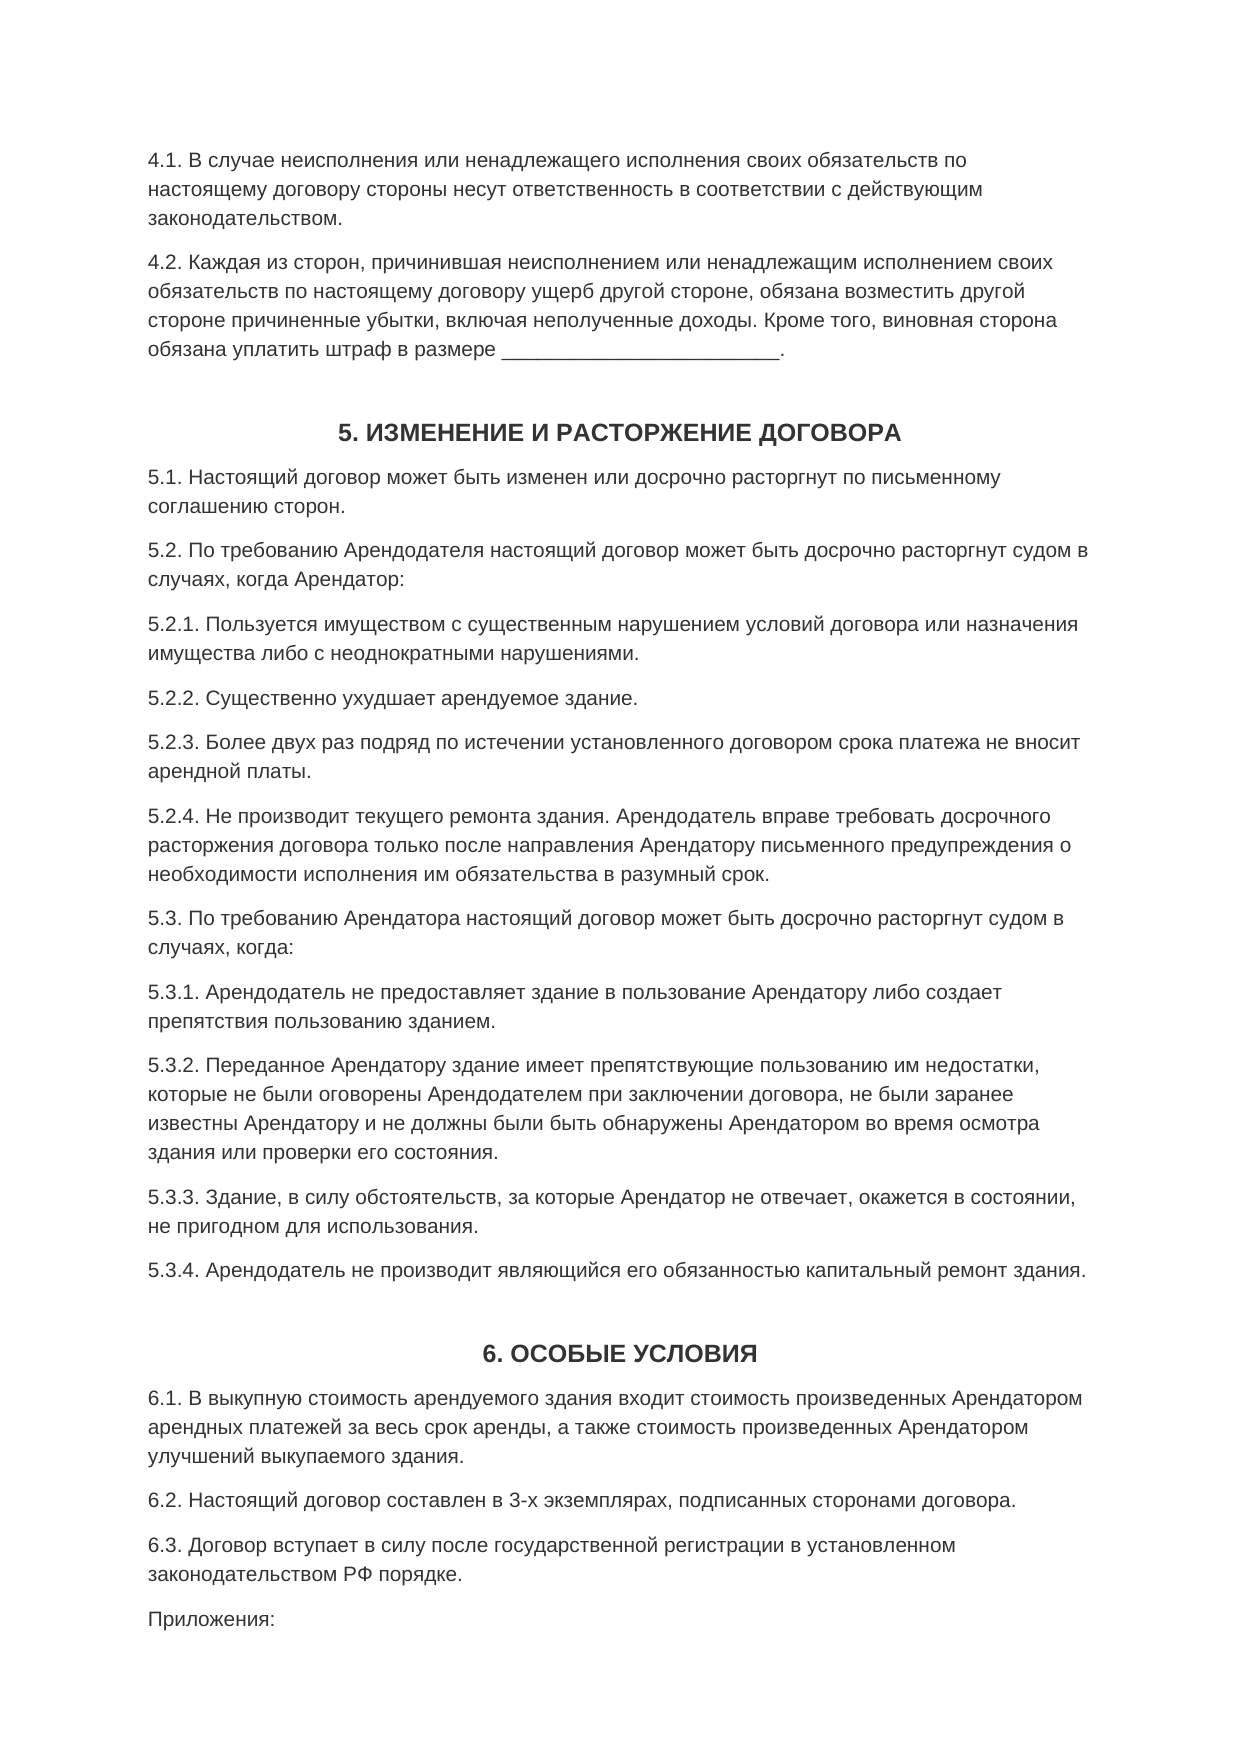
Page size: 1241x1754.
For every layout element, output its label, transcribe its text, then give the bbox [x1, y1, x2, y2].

text 5.2.2. Существенно ухудшает арендуемое здание. [148, 685, 1092, 709]
text 5.2.1. Пользуется имуществом с существенным нарушением условий договора или назначения имущества либо с неоднократными нарушениями. [148, 612, 1092, 665]
text 5.2.4. Не производит текущего ремонта здания. Арендодатель вправе требовать досрочного расторжения договора только после направления Арендатору письменного предупреждения о необходимости исполнения им обязательства в разумный срок. [148, 803, 1092, 885]
text 5.2. По требованию Арендодателя настоящий договор может быть досрочно расторгнут судом в случаях, когда Арендатор: [148, 538, 1092, 591]
text 5. ИЗМЕНЕНИЕ И РАСТОРЖЕНИЕ ДОГОВОРА [148, 418, 1092, 447]
text 5.3.3. Здание, в силу обстоятельств, за которые Арендатор не отвечает, окажется в состоянии, не пригодном для использования. [148, 1184, 1092, 1237]
text 6. ОСОБЫЕ УСЛОВИЯ [148, 1339, 1092, 1368]
text 6.3. Договор вступает в силу после государственной регистрации в установленном законодательством РФ порядке. [148, 1533, 1092, 1586]
text 5.2.3. Более двух раз подряд по истечении установленного договором срока платежа не вносит арендной платы. [148, 730, 1092, 783]
text 5.1. Настоящий договор может быть изменен или досрочно расторгнут по письменному соглашению сторон. [148, 465, 1092, 518]
text 5.3.4. Арендодатель не производит являющийся его обязанностью капитальный ремонт здания. [148, 1258, 1092, 1282]
text 4.1. В случае неисполнения или ненадлежащего исполнения своих обязательств по настоящему договору стороны несут ответственность в соответствии с действующим законодательством. [148, 148, 1092, 229]
text 5.3.1. Арендодатель не предоставляет здание в пользование Арендатору либо создает препятствия пользованию зданием. [148, 979, 1092, 1032]
text 4.2. Каждая из сторон, причинившая неисполнением или ненадлежащим исполнением своих обязательств по настоящему договору ущерб другой стороне, обязана возместить другой стороне причиненные убытки, включая неполученные доходы. Кроме того, виновная сторона обязана уплатить штраф в размере ________________________. [148, 250, 1092, 361]
text 5.3.2. Переданное Арендатору здание имеет препятствующие пользованию им недостатки, которые не были оговорены Арендодателем при заключении договора, не были заранее известны Арендатору и не должны были быть обнаружены Арендатором во время осмотра здания или проверки его состояния. [148, 1053, 1092, 1164]
text 5.3. По требованию Арендатора настоящий договор может быть досрочно расторгнут судом в случаях, когда: [148, 906, 1092, 959]
text 6.1. В выкупную стоимость арендуемого здания входит стоимость произведенных Арендатором арендных платежей за весь срок аренды, а также стоимость произведенных Арендатором улучшений выкупаемого здания. [148, 1386, 1092, 1468]
text 6.2. Настоящий договор составлен в 3-х экземплярах, подписанных сторонами договора. [148, 1488, 1092, 1512]
text Приложения: [148, 1606, 1092, 1630]
